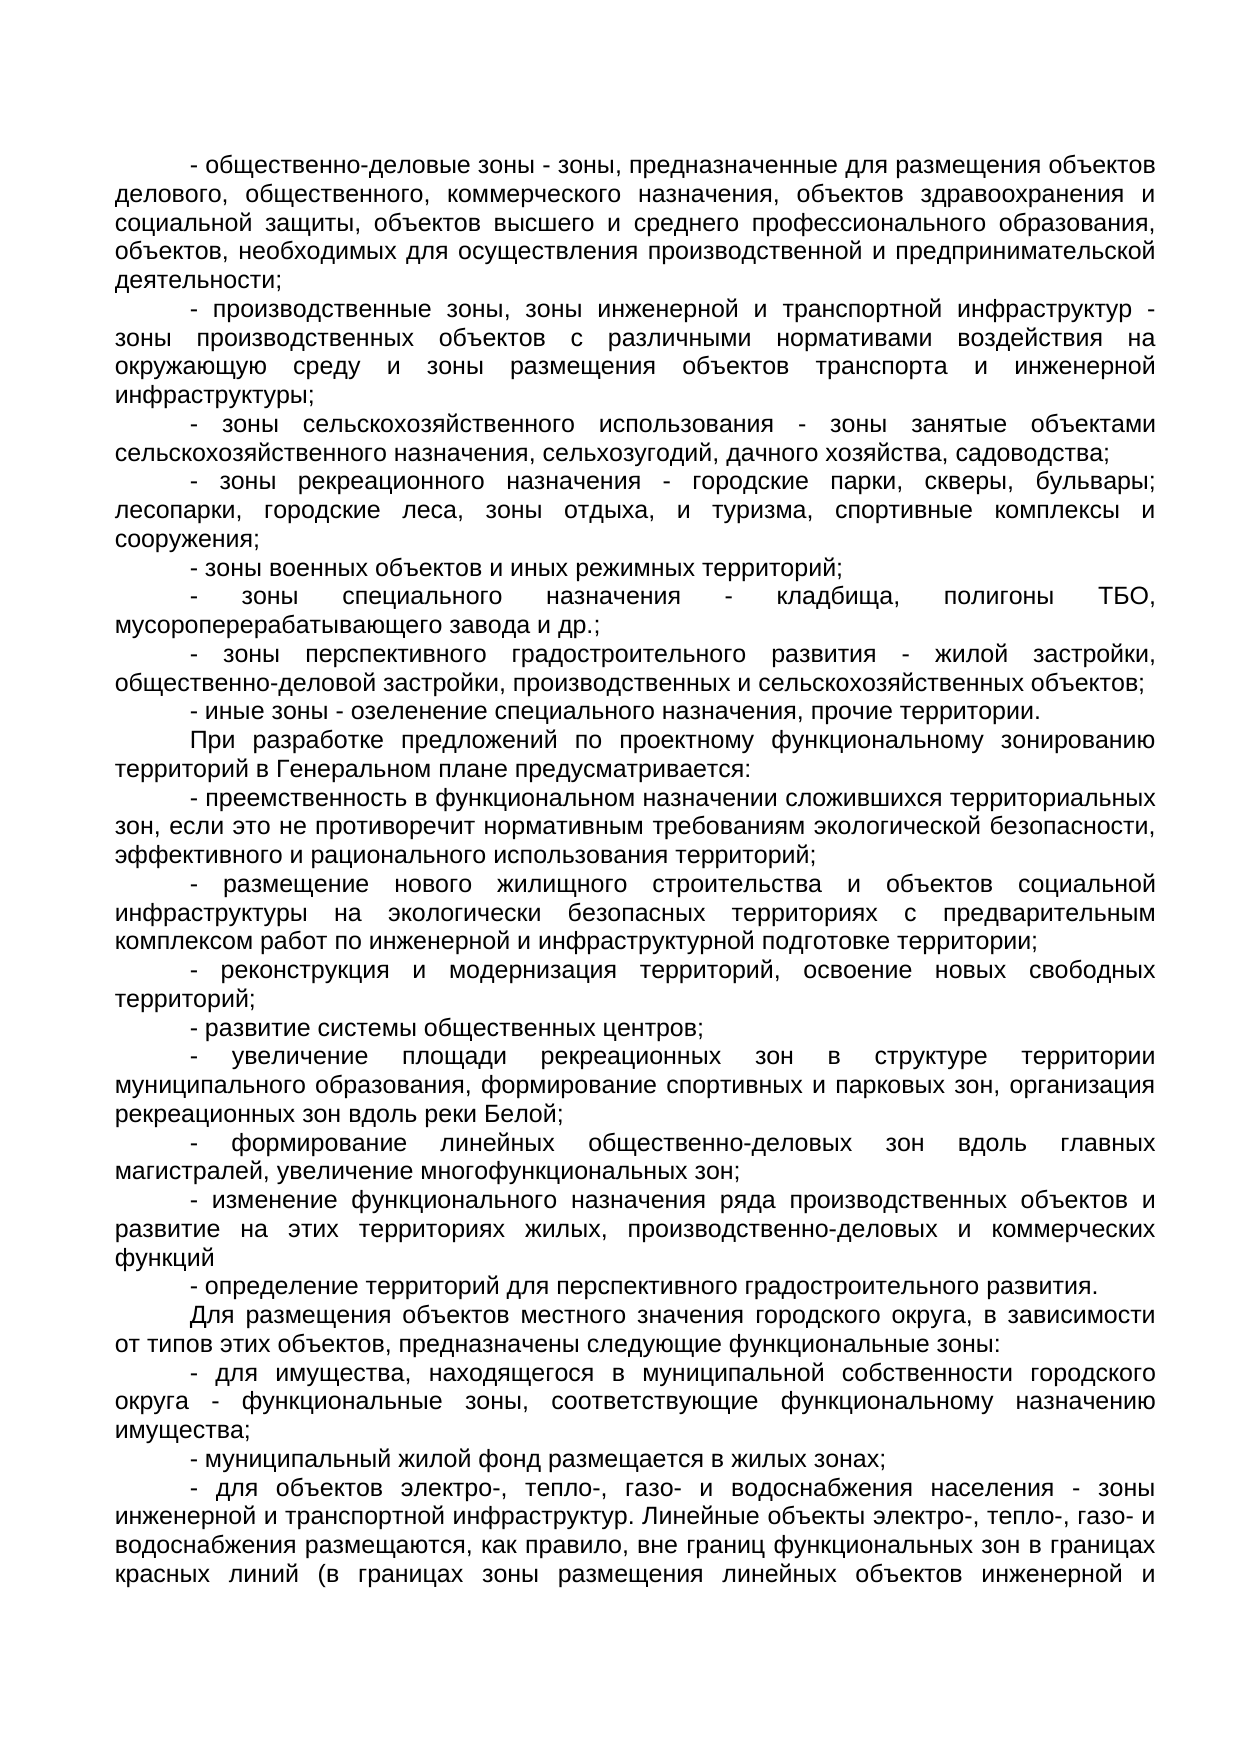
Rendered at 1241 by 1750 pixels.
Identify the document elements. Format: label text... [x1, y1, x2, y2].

text - формирование линейных общественно-деловых зон вдоль главных магистралей, увеличение многофункциональных зон; [114, 1127, 1157, 1185]
text - определение территорий для перспективного градостроительного развития. [114, 1271, 1157, 1300]
text - зоны специального назначения - кладбища, полигоны ТБО, мусороперерабатывающего завода и др.; [114, 581, 1157, 639]
text - развитие системы общественных центров; [114, 1012, 1157, 1041]
text - зоны военных объектов и иных режимных территорий; [114, 552, 1157, 581]
text При разработке предложений по проектному функциональному зонированию территорий в Генеральном плане предусматривается: [114, 725, 1157, 782]
text - изменение функционального назначения ряда производственных объектов и развитие на этих территориях жилых, производственно-деловых и коммерческих функций [114, 1185, 1157, 1271]
text - иные зоны - озеленение специального назначения, прочие территории. [114, 696, 1157, 725]
text - для имущества, находящегося в муниципальной собственности городского округа - функциональные зоны, соответствующие функциональному назначению имущества; [114, 1357, 1157, 1444]
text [114, 1472, 1157, 1587]
text - увеличение площади рекреационных зон в структуре территории муниципального образования, формирование спортивных и парковых зон, организация рекреационных зон вдоль реки Белой; [114, 1041, 1157, 1127]
text - муниципальный жилой фонд размещается в жилых зонах; [114, 1444, 1157, 1472]
text Для размещения объектов местного значения городского округа, в зависимости от типов этих объектов, предназначены следующие функциональные зоны: [114, 1300, 1157, 1357]
text - зоны рекреационного назначения - городские парки, скверы, бульвары; лесопарки, городские леса, зоны отдыха, и туризма, спортивные комплексы и сооружения; [114, 466, 1157, 552]
text - размещение нового жилищного строительства и объектов социальной инфраструктуры на экологически безопасных территориях с предварительным комплексом работ по инженерной и инфраструктурной подготовке территории; [114, 869, 1157, 955]
text - зоны сельскохозяйственного использования - зоны занятые объектами сельскохозяйственного назначения, сельхозугодий, дачного хозяйства, садоводства; [114, 409, 1157, 466]
text - общественно-деловые зоны - зоны, предназначенные для размещения объектов делового, общественного, коммерческого назначения, объектов здравоохранения и социальной защиты, объектов высшего и среднего профессионального образования, объектов, необходимых для осуществления производственной и предпринимательской деятельности; [114, 150, 1157, 294]
text - реконструкция и модернизация территорий, освоение новых свободных территорий; [114, 955, 1157, 1012]
text - производственные зоны, зоны инженерной и транспортной инфраструктур - зоны производственных объектов с различными нормативами воздействия на окружающую среду и зоны размещения объектов транспорта и инженерной инфраструктуры; [114, 294, 1157, 409]
text - преемственность в функциональном назначении сложившихся территориальных зон, если это не противоречит нормативным требованиям экологической безопасности, эффективного и рационального использования территорий; [114, 782, 1157, 869]
text - зоны перспективного градостроительного развития - жилой застройки, общественно-деловой застройки, производственных и сельскохозяйственных объектов; [114, 639, 1157, 696]
